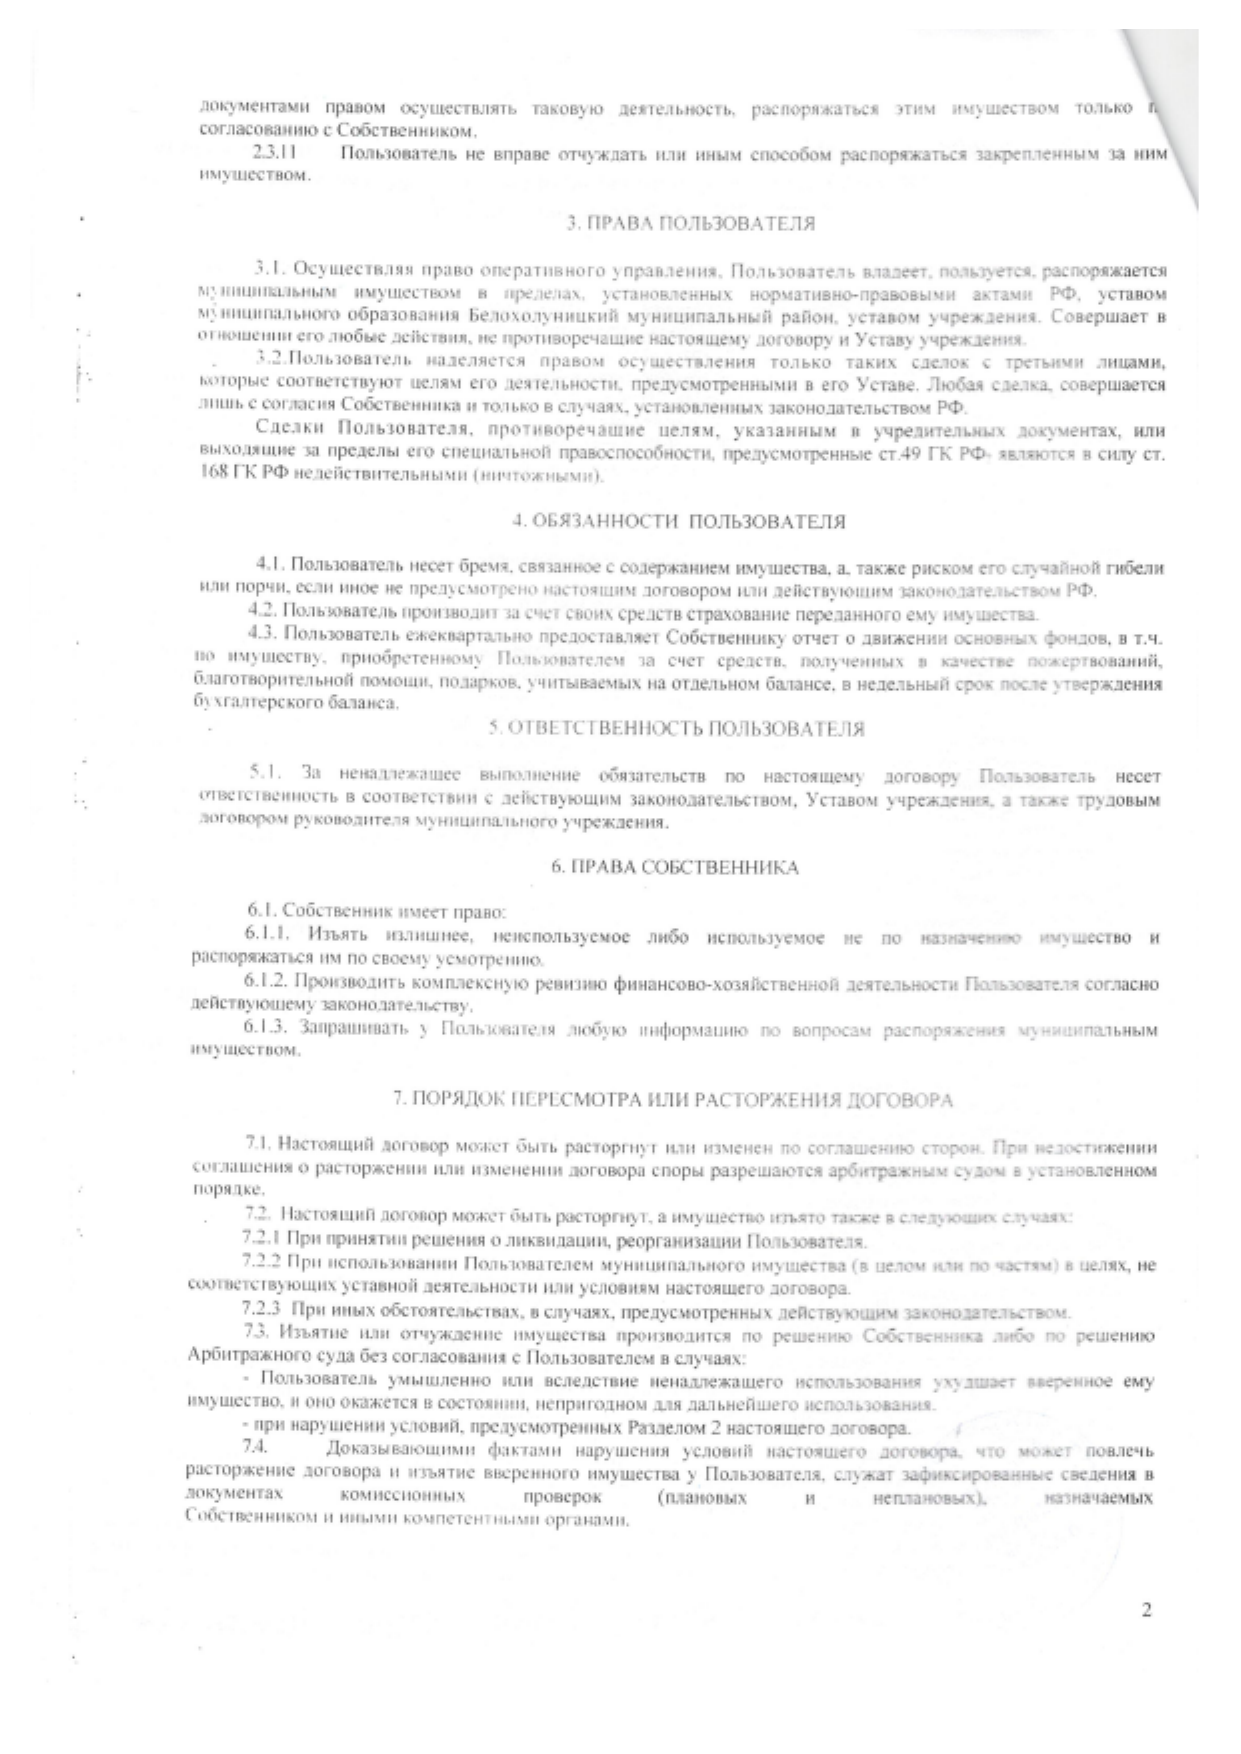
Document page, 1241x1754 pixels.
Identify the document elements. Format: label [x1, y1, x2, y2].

picture [29, 29, 1199, 1687]
